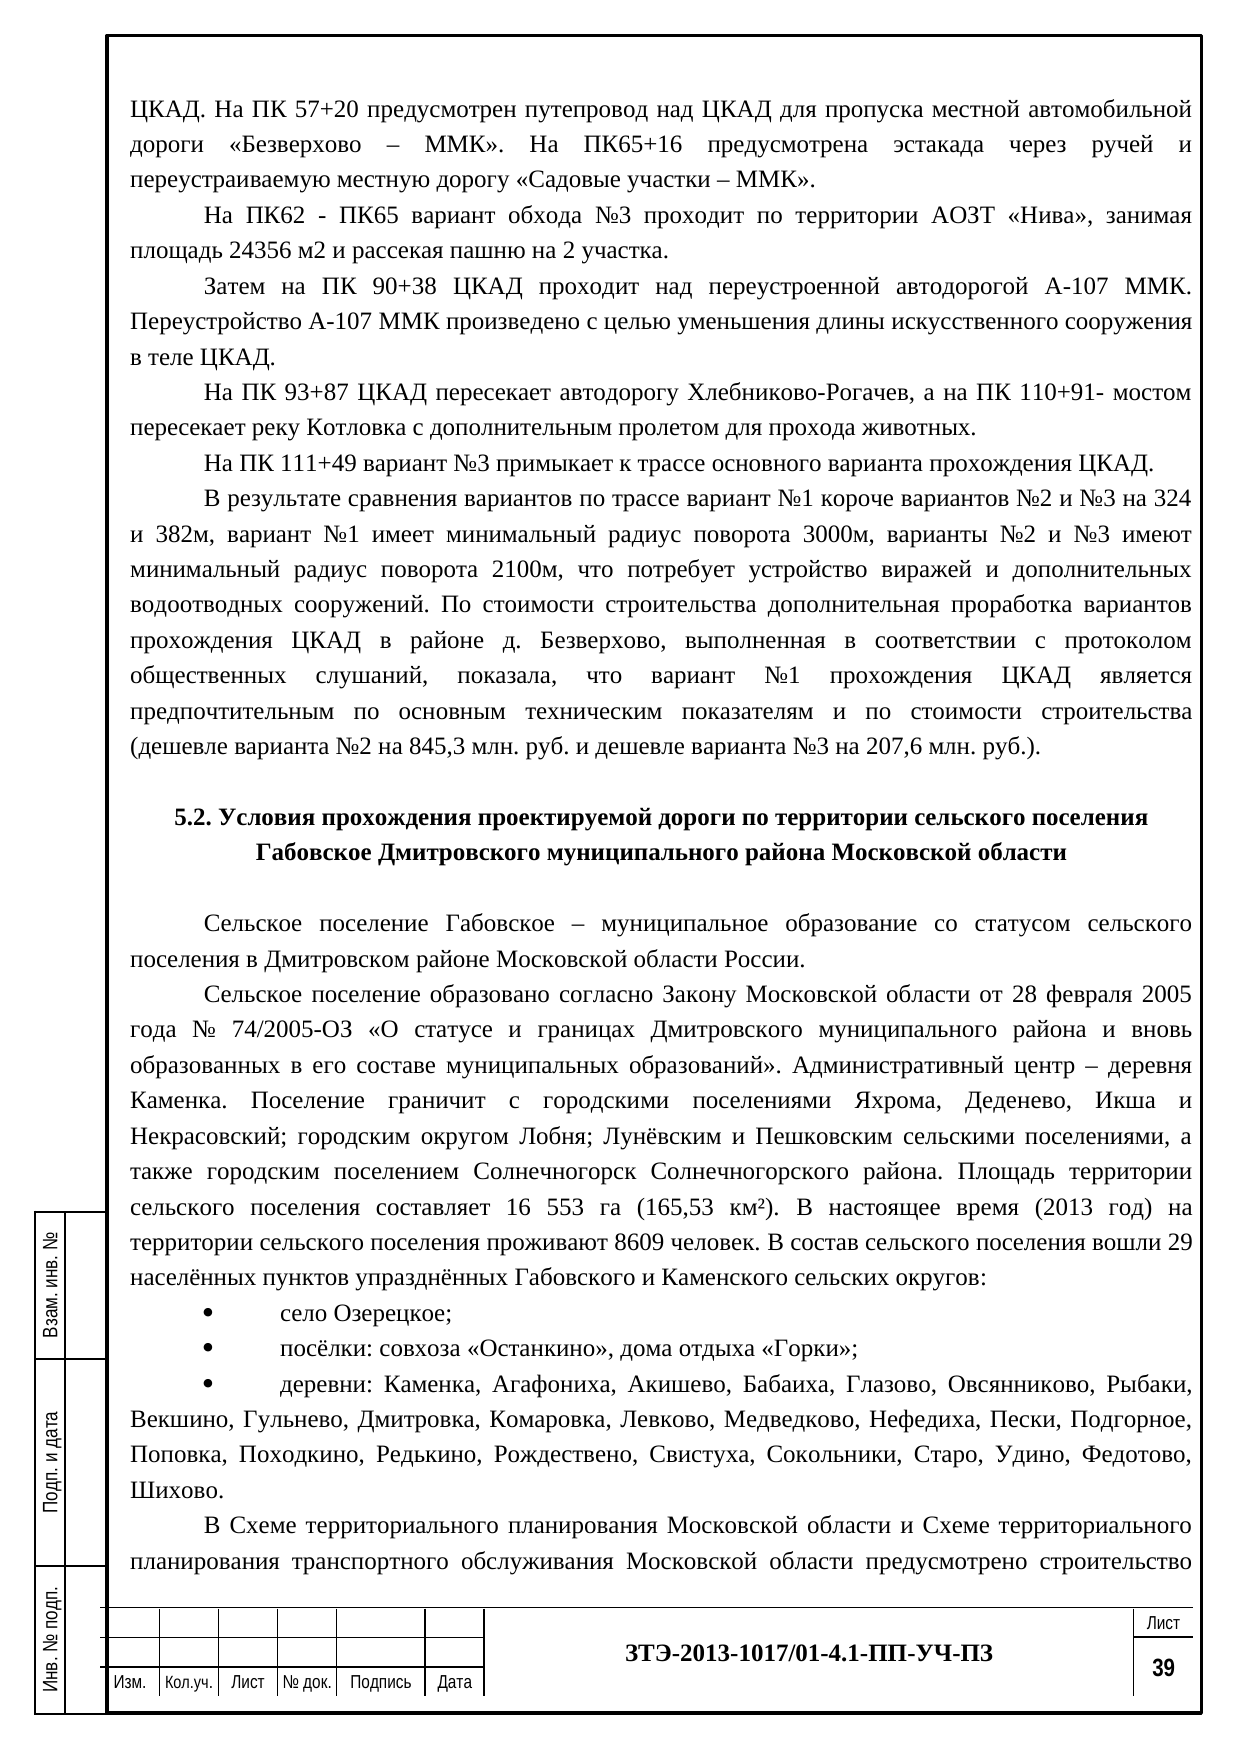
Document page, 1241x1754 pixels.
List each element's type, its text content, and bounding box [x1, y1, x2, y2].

list посёлки: совхоза «Останкино», дома отдыха «Горки»; [130, 1328, 1193, 1364]
text На ПК 93+87 ЦКАД пересекает автодорогу Хлебниково-Рогачев, а на ПК 110+91- мостом пересекает реку Котловка с дополнительным пролетом для прохода животных. [130, 372, 1193, 443]
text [130, 1505, 1193, 1576]
text Сельское поселение Габовское – муниципальное образование со статусом сельского поселения в Дмитровском районе Московской области России. [130, 903, 1193, 974]
text В результате сравнения вариантов по трассе вариант №1 короче вариантов №2 и №3 на 324 и 382м, вариант №1 имеет минимальный радиус поворота 3000м, варианты №2 и №3 имеют минимальный радиус поворота 2100м, что потребует устройство виражей и дополнительных водоотводных сооружений. По стоимости строительства дополнительная проработка вариантов прохождения ЦКАД в районе д. Безверхово, выполненная в соответствии с протоколом общественных слушаний, показала, что вариант №1 прохождения ЦКАД является предпочтительным по основным техническим показателям и по стоимости строительства (дешевле варианта №2 на 845,3 млн. руб. и дешевле варианта №3 на 207,6 млн. руб.). [130, 478, 1193, 762]
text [130, 89, 1193, 195]
list деревни: Каменка, Агафониха, Акишево, Бабаиха, Глазово, Овсянниково, Рыбаки, Векшино, Гульнево, Дмитровка, Комаровка, Левково, Медведково, Нефедиха, Пески, Подгорное, Поповка, Походкино, Редькино, Рождествено, Свистуха, Сокольники, Старо, Удино, Федотово, Шихово. [130, 1364, 1193, 1505]
text На ПК 111+49 вариант №3 примыкает к трассе основного варианта прохождения ЦКАД. [130, 443, 1193, 478]
text Затем на ПК 90+38 ЦКАД проходит над переустроенной автодорогой А-107 ММК. Переустройство А-107 ММК произведено с целью уменьшения длины искусственного сооружения в теле ЦКАД. [130, 266, 1193, 372]
text 5.2. Условия прохождения проектируемой дороги по территории сельского поселения Габовское Дмитровского муниципального района Московской области [130, 797, 1193, 868]
text На ПК62 - ПК65 вариант обхода №3 проходит по территории АОЗТ «Нива», занимая площадь и рассекая пашню на 2 участка. [130, 195, 1193, 266]
list село Озерецкое; [130, 1293, 1193, 1328]
text Сельское поселение образовано согласно Закону Московской области от 28 февраля 2005 года № 74/2005-ОЗ «О статусе и границах Дмитровского муниципального района и вновь образованных в его составе муниципальных образований». Административный центр – деревня Каменка. Поселение граничит с городскими поселениями Яхрома, Деденево, Икша и Некрасовский; городским округом Лобня; Лунёвским и Пешковским сельскими поселениями, а также городским поселением Солнечногорск Солнечногорского района. Площадь территории сельского поселения составляет 16 553 га (165,53 км²). В настоящее время (2013 год) на территории сельского поселения проживают 8609 человек. В состав сельского поселения вошли 29 населённых пунктов упразднённых Габовского и Каменского сельских округов: [130, 974, 1193, 1293]
